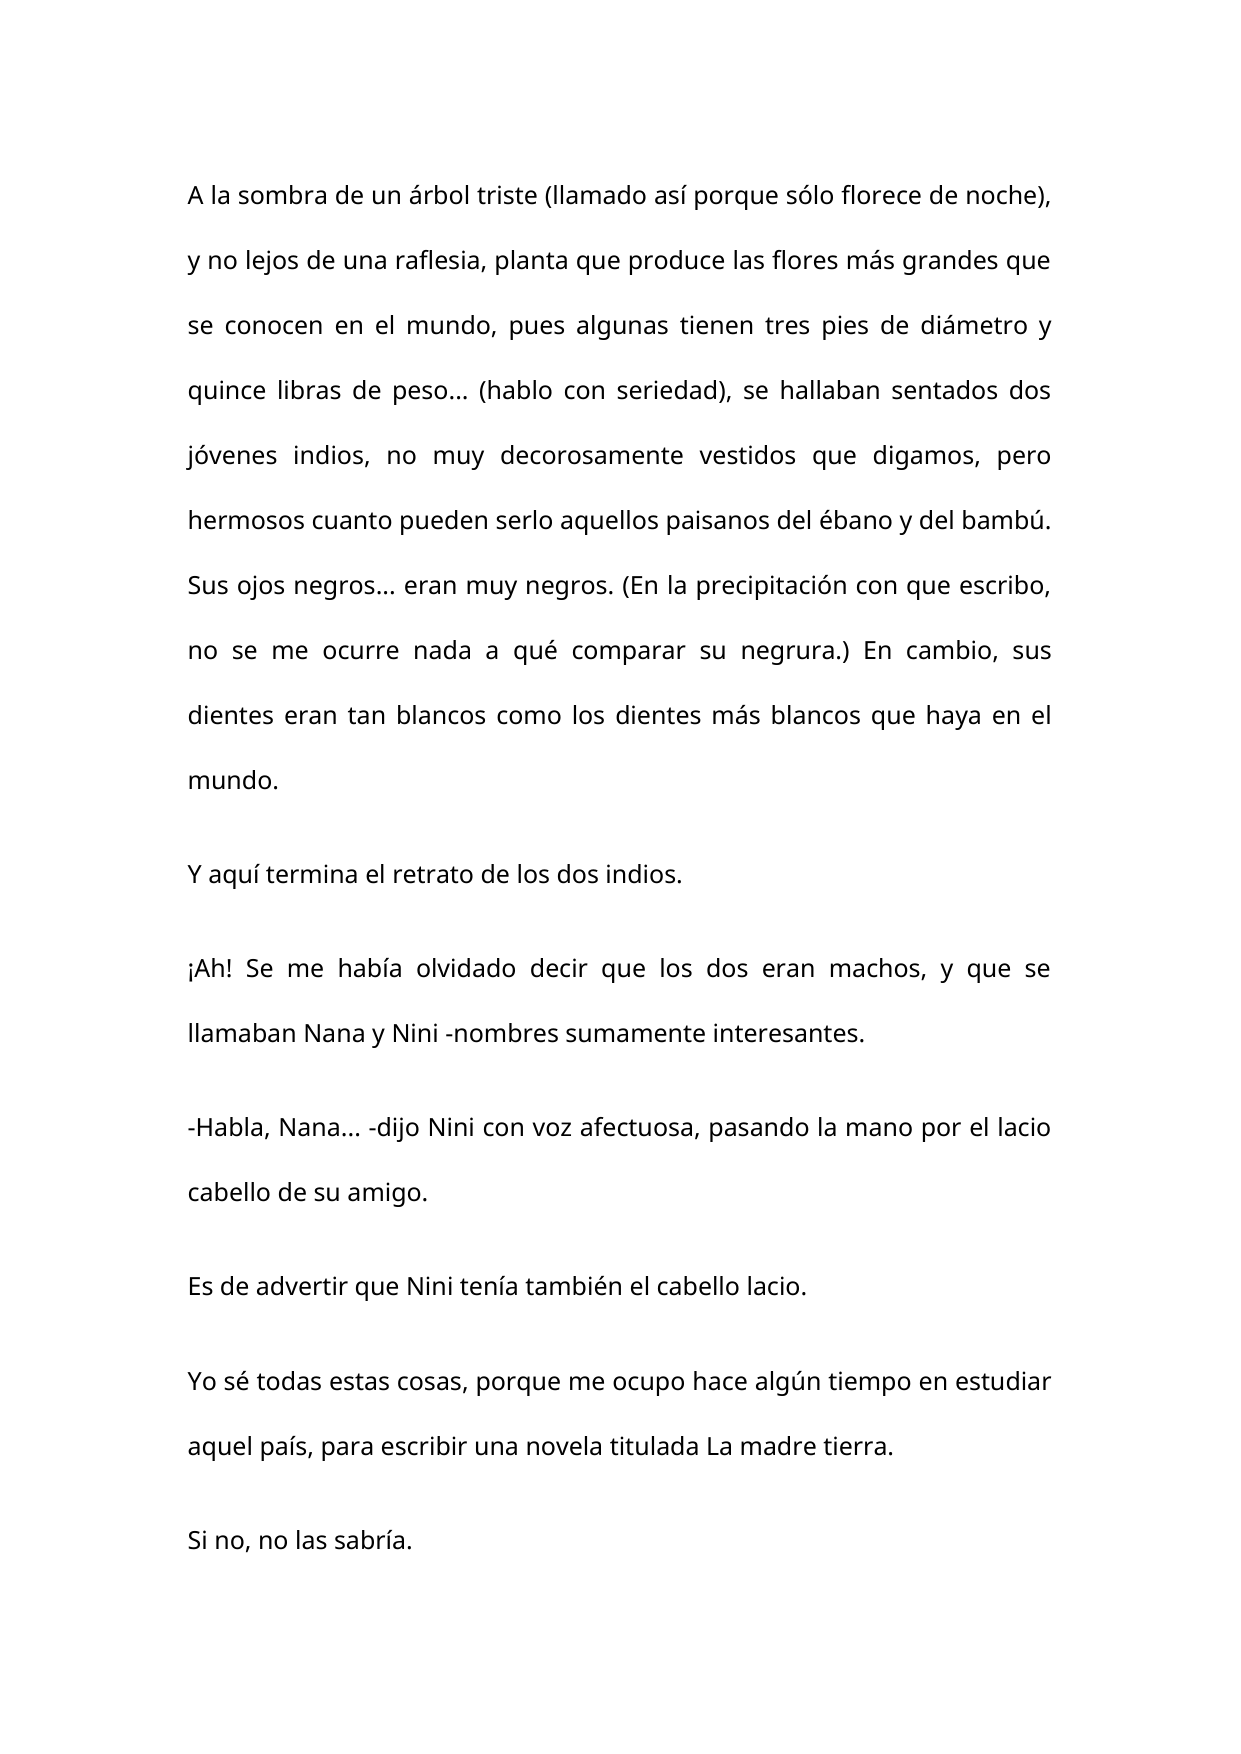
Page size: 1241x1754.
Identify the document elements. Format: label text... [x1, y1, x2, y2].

text ¡Ah! Se me había olvidado decir que los dos eran machos, y que se llamaban Nana y Nini -nombres sumamente interesantes. [187, 935, 1053, 1065]
text -Habla, Nana... -dijo Nini con voz afectuosa, pasando la mano por el lacio cabello de su amigo. [187, 1094, 1053, 1224]
text Es de advertir que Nini tenía también el cabello lacio. [187, 1254, 1053, 1319]
text A la sombra de un árbol triste (llamado así porque sólo florece de noche), y no lejos de una raflesia, planta que produce las flores más grandes que se conocen en el mundo, pues algunas tienen tres pies de diámetro y quince libras de peso... (hablo con seriedad), se hallaban sentados dos jóvenes indios, no muy decorosamente vestidos que digamos, pero hermosos cuanto pueden serlo aquellos paisanos del ébano y del bambú. Sus ojos negros... eran muy negros. (En la precipitación con que escribo, no se me ocurre nada a qué comparar su negrura.) En cambio, sus dientes eran tan blancos como los dientes más blancos que haya en el mundo. [187, 162, 1053, 812]
text Yo sé todas estas cosas, porque me ocupo hace algún tiempo en estudiar aquel país, para escribir una novela titulada La madre tierra. [187, 1348, 1053, 1478]
text Si no, no las sabría. [187, 1507, 1053, 1572]
text Y aquí termina el retrato de los dos indios. [187, 841, 1053, 906]
